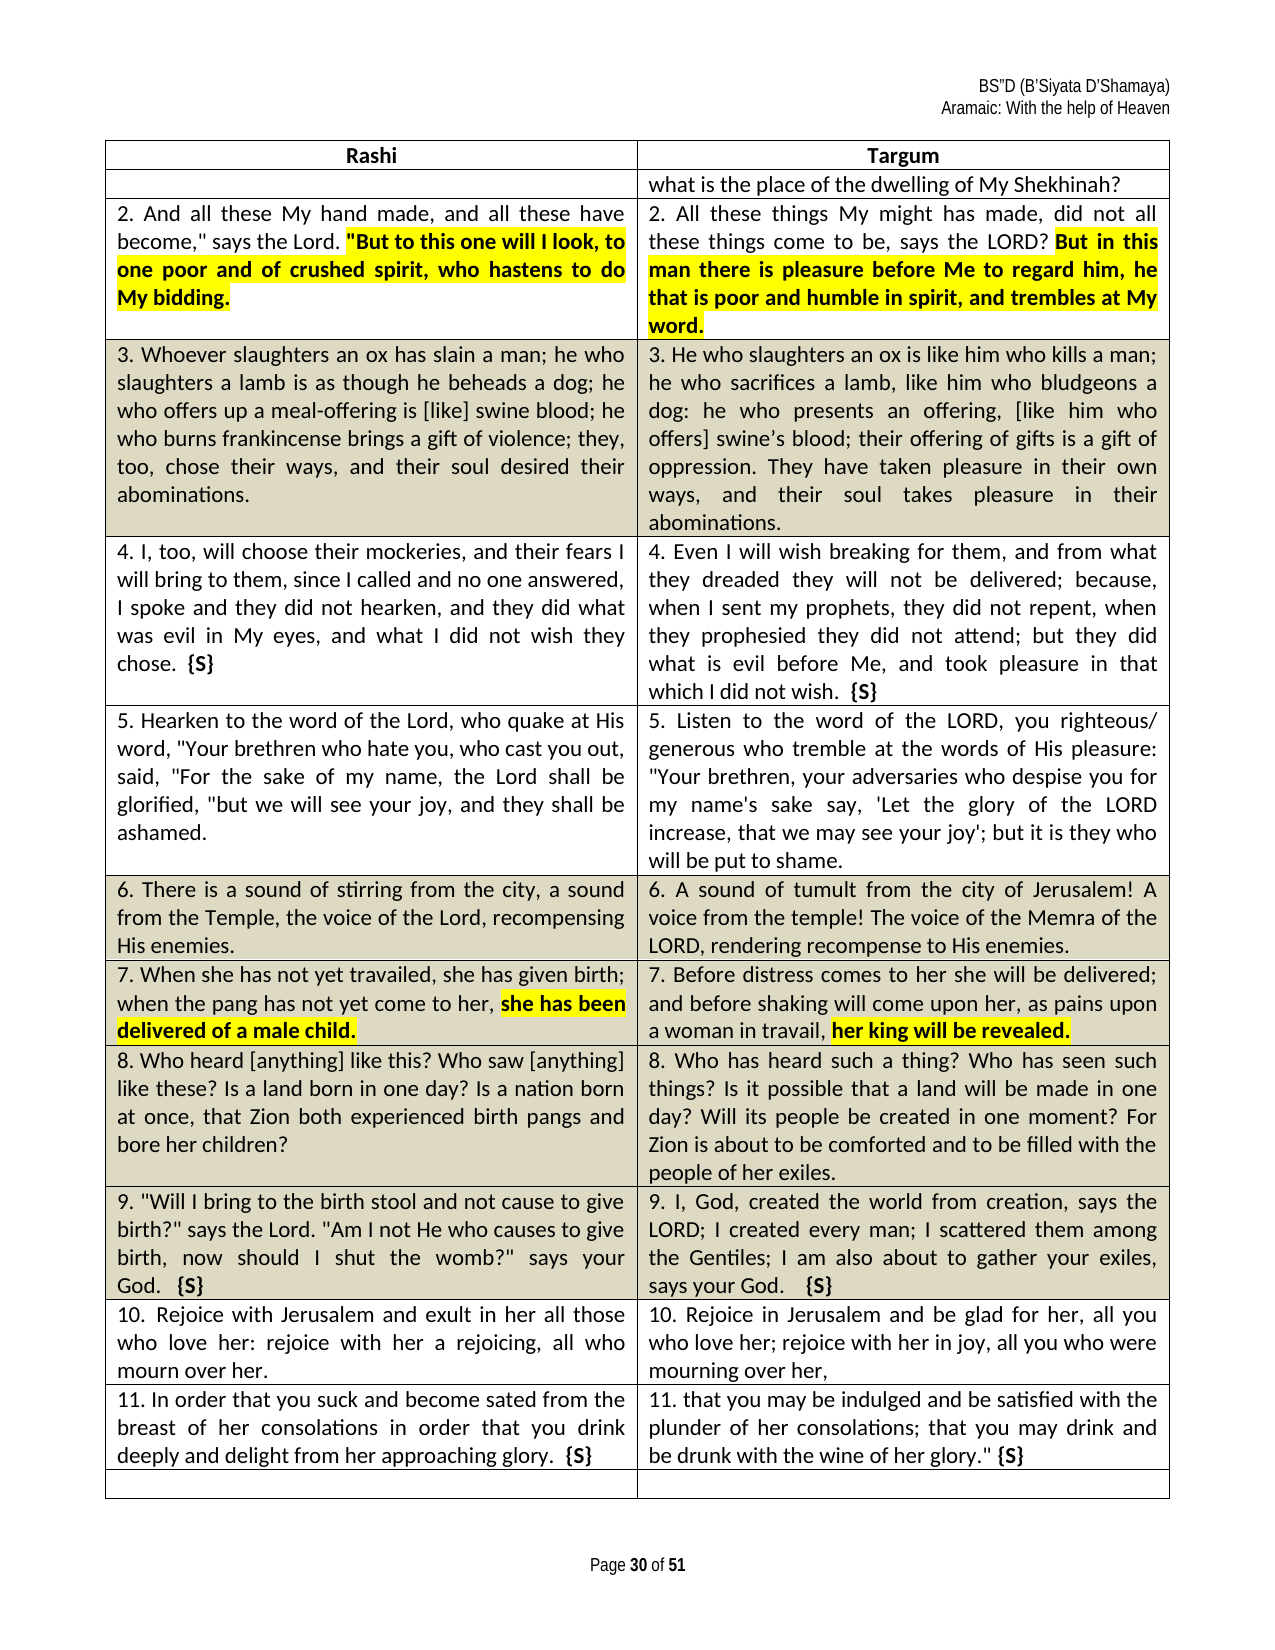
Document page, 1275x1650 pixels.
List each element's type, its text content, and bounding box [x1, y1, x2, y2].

table_cell 10. Rejoice with Jerusalem and exult in her all those who love her: rejoice with her a rejoicing, all who mourn over her. [106, 1300, 637, 1384]
table_cell 8. Who has heard such a thing? Who has seen such things? Is it possible that a land will be made in one day? Will its people be created in one moment? For Zion is about to be comforted and to be filled with the people of her exiles. [638, 1046, 1169, 1186]
table_cell [638, 1470, 1169, 1498]
table_cell 5. Listen to the word of the LORD, you righteous/ generous who tremble at the words of His pleasure: "Your brethren, your adversaries who despise you for my name's sake say, 'Let the glory of the LORD increase, that we may see your joy'; but it is they who will be put to shame. [638, 706, 1169, 874]
table_cell 9. I, God, created the world from creation, says the LORD; I created every man; I scattered them among the Gentiles; I am also about to gather your exiles, says your God. {S} [638, 1187, 1169, 1299]
table_cell 10. Rejoice in Jerusalem and be glad for her, all you who love her; rejoice with her in joy, all you who were mourning over her, [638, 1300, 1169, 1384]
table_cell 3. He who slaughters an ox is like him who kills a man; he who sacrifices a lamb, like him who bludgeons a dog: he who presents an offering, [like him who offers] swine’s blood; their offering of gifts is a gift of oppression. They have taken pleasure in their own ways, and their soul takes pleasure in their abominations. [638, 340, 1169, 536]
table_cell 8. Who heard [anything] like this? Who saw [anything] like these? Is a land born in one day? Is a nation born at once, that Zion both experienced birth pangs and bore her children? [106, 1046, 637, 1186]
table_cell 11. In order that you suck and become sated from the breast of her consolations in order that you drink deeply and delight from her approaching glory. {S} [106, 1385, 637, 1469]
table_cell 5. Hearken to the word of the Lord, who quake at His word, "Your brethren who hate you, who cast you out, said, "For the sake of my name, the Lord shall be glorified, "but we will see your joy, and they shall be ashamed. [106, 706, 637, 874]
table_cell 2. All these things My might has made, did not all these things come to be, says the LORD? But in this man there is pleasure before Me to regard him, he that is poor and humble in spirit, and trembles at My word. [638, 199, 1169, 339]
table_header Targum [638, 141, 1169, 169]
table_cell 4. I, too, will choose their mockeries, and their fears I will bring to them, since I called and no one answered, I spoke and they did not hearken, and they did what was evil in My eyes, and what I did not wish they chose. {S} [106, 537, 637, 705]
table_cell 6. A sound of tumult from the city of Jerusalem! A voice from the temple! The voice of the Memra of the LORD, rendering recompense to His enemies. [638, 876, 1169, 959]
table_cell 7. Before distress comes to her she will be delivered; and before shaking will come upon her, as pains upon a woman in travail, her king will be revealed. [638, 961, 1169, 1045]
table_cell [106, 170, 637, 198]
table_cell 3. Whoever slaughters an ox has slain a man; he who slaughters a lamb is as though he beheads a dog; he who offers up a meal-offering is [like] swine blood; he who burns frankincense brings a gift of violence; they, too, chose their ways, and their soul desired their abominations. [106, 340, 637, 536]
table_cell 2. And all these My hand made, and all these have become," says the Lord. "But to this one will I look, to one poor and of crushed spirit, who hastens to do My bidding. [106, 199, 637, 339]
table_cell [106, 1470, 637, 1498]
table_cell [638, 170, 1169, 198]
table_cell 7. When she has not yet travailed, she has given birth; when the pang has not yet come to her, she has been delivered of a male child. [106, 961, 637, 1045]
table_cell 9. "Will I bring to the birth stool and not cause to give birth?" says the Lord. "Am I not He who causes to give birth, now should I shut the womb?" says your God. {S} [106, 1187, 637, 1299]
table_cell 6. There is a sound of stirring from the city, a sound from the Temple, the voice of the Lord, recompensing His enemies. [106, 876, 637, 959]
table_header Rashi [106, 141, 637, 169]
table_cell 11. that you may be indulged and be satisfied with the plunder of her consolations; that you may drink and be drunk with the wine of her glory." {S} [638, 1385, 1169, 1469]
table_cell 4. Even I will wish breaking for them, and from what they dreaded they will not be delivered; because, when I sent my prophets, they did not repent, when they prophesied they did not attend; but they did what is evil before Me, and took pleasure in that which I did not wish. {S} [638, 537, 1169, 705]
